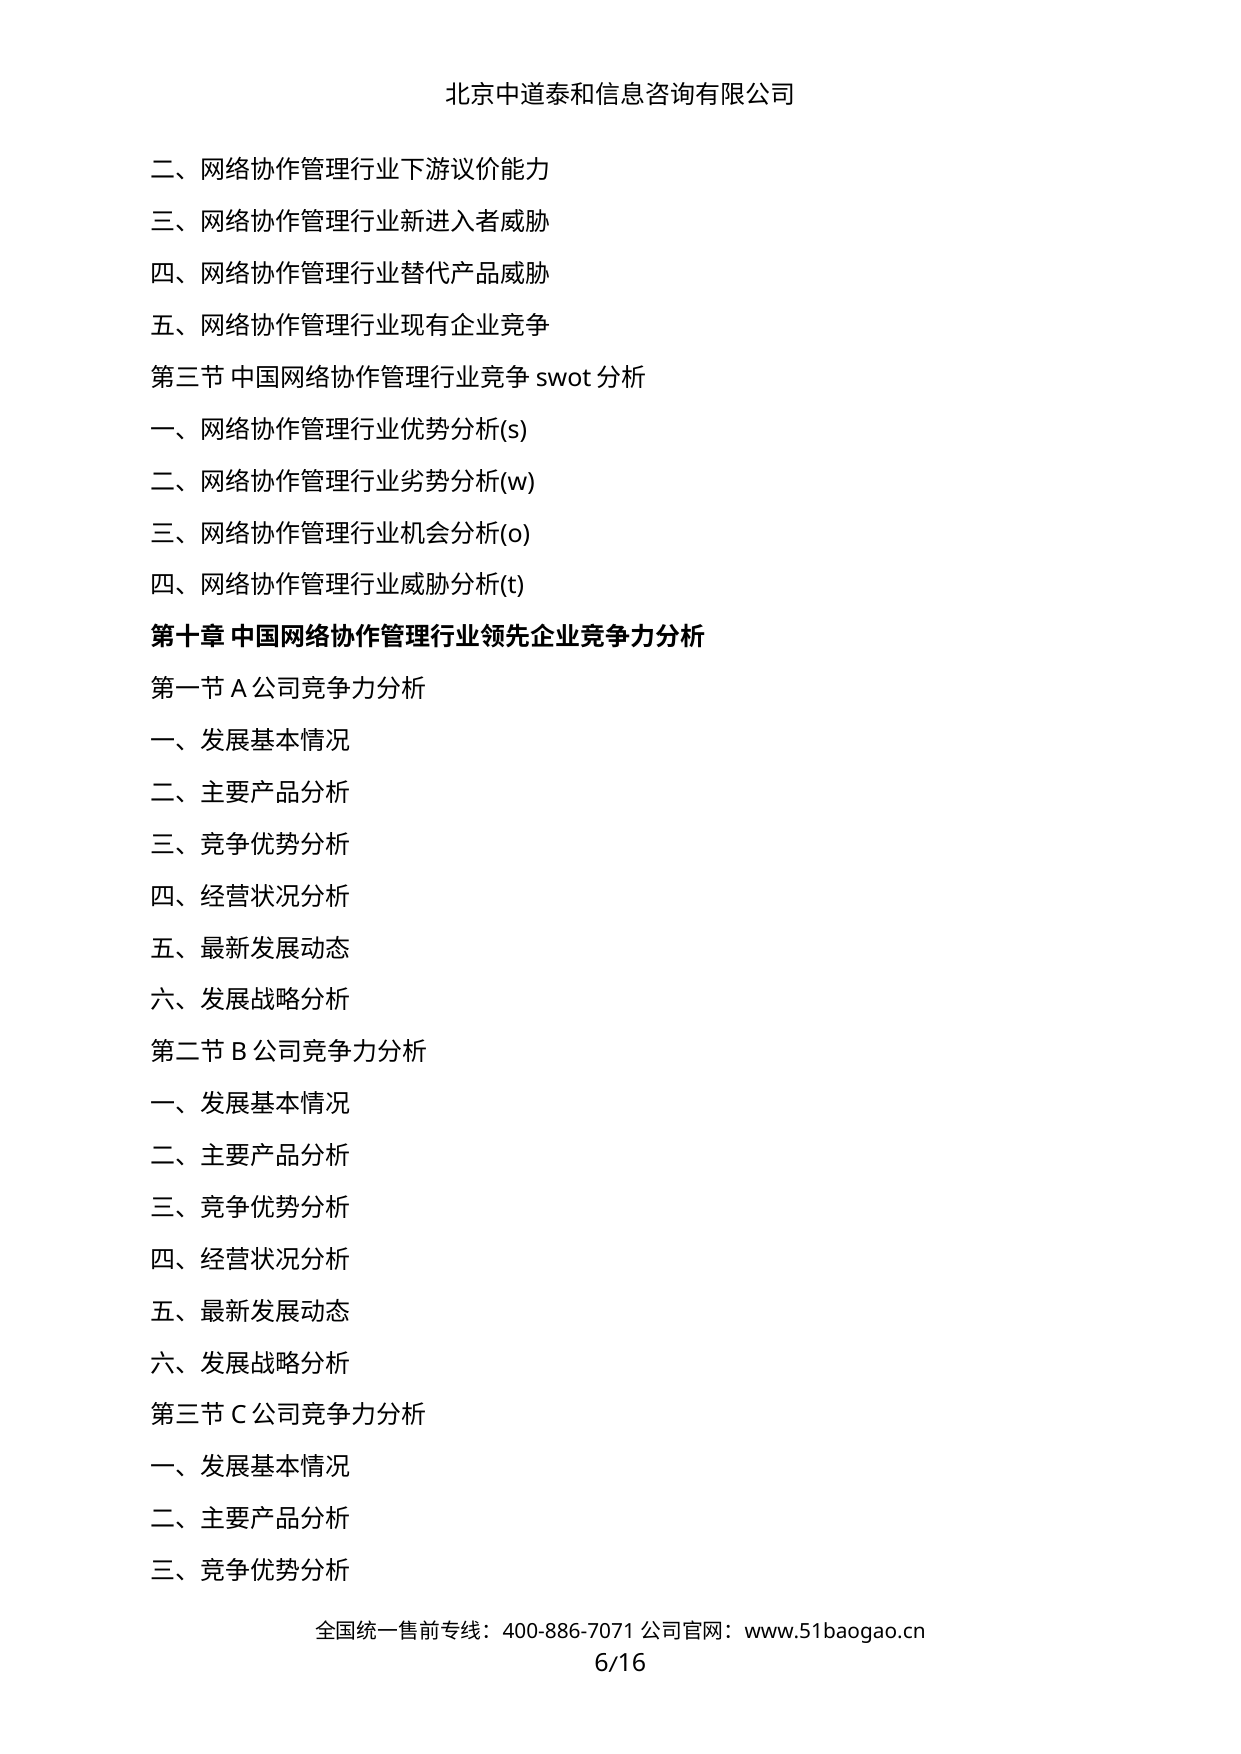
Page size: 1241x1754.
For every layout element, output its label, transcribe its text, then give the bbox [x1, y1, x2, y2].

text 三、竞争优势分析 [150, 1551, 1090, 1587]
text 五、最新发展动态 [150, 928, 1090, 964]
text 第二节 B公司竞争力分析 [150, 1032, 1090, 1068]
text 二、网络协作管理行业劣势分析(w) [150, 461, 1090, 497]
text 五、最新发展动态 [150, 1291, 1090, 1327]
text 三、竞争优势分析 [150, 1187, 1090, 1224]
text 六、发展战略分析 [150, 980, 1090, 1016]
text 二、主要产品分析 [150, 1499, 1090, 1535]
text 一、发展基本情况 [150, 1084, 1090, 1120]
text 第一节 A公司竞争力分析 [150, 669, 1090, 705]
text 四、经营状况分析 [150, 1239, 1090, 1276]
text 一、网络协作管理行业优势分析(s) [150, 409, 1090, 446]
text 第三节 中国网络协作管理行业竞争swot分析 [150, 357, 1090, 394]
text 五、网络协作管理行业现有企业竞争 [150, 306, 1090, 342]
text 一、发展基本情况 [150, 721, 1090, 757]
text 六、发展战略分析 [150, 1343, 1090, 1379]
text 四、网络协作管理行业替代产品威胁 [150, 254, 1090, 290]
text 二、网络协作管理行业下游议价能力 [150, 150, 1090, 186]
text 三、网络协作管理行业机会分析(o) [150, 513, 1090, 549]
text 二、主要产品分析 [150, 1136, 1090, 1172]
text 第三节 C公司竞争力分析 [150, 1395, 1090, 1431]
text 第十章 中国网络协作管理行业领先企业竞争力分析 [150, 617, 1090, 653]
text 四、网络协作管理行业威胁分析(t) [150, 565, 1090, 601]
text 一、发展基本情况 [150, 1447, 1090, 1483]
text 二、主要产品分析 [150, 772, 1090, 809]
text 三、网络协作管理行业新进入者威胁 [150, 202, 1090, 238]
text 四、经营状况分析 [150, 876, 1090, 912]
text 三、竞争优势分析 [150, 824, 1090, 861]
